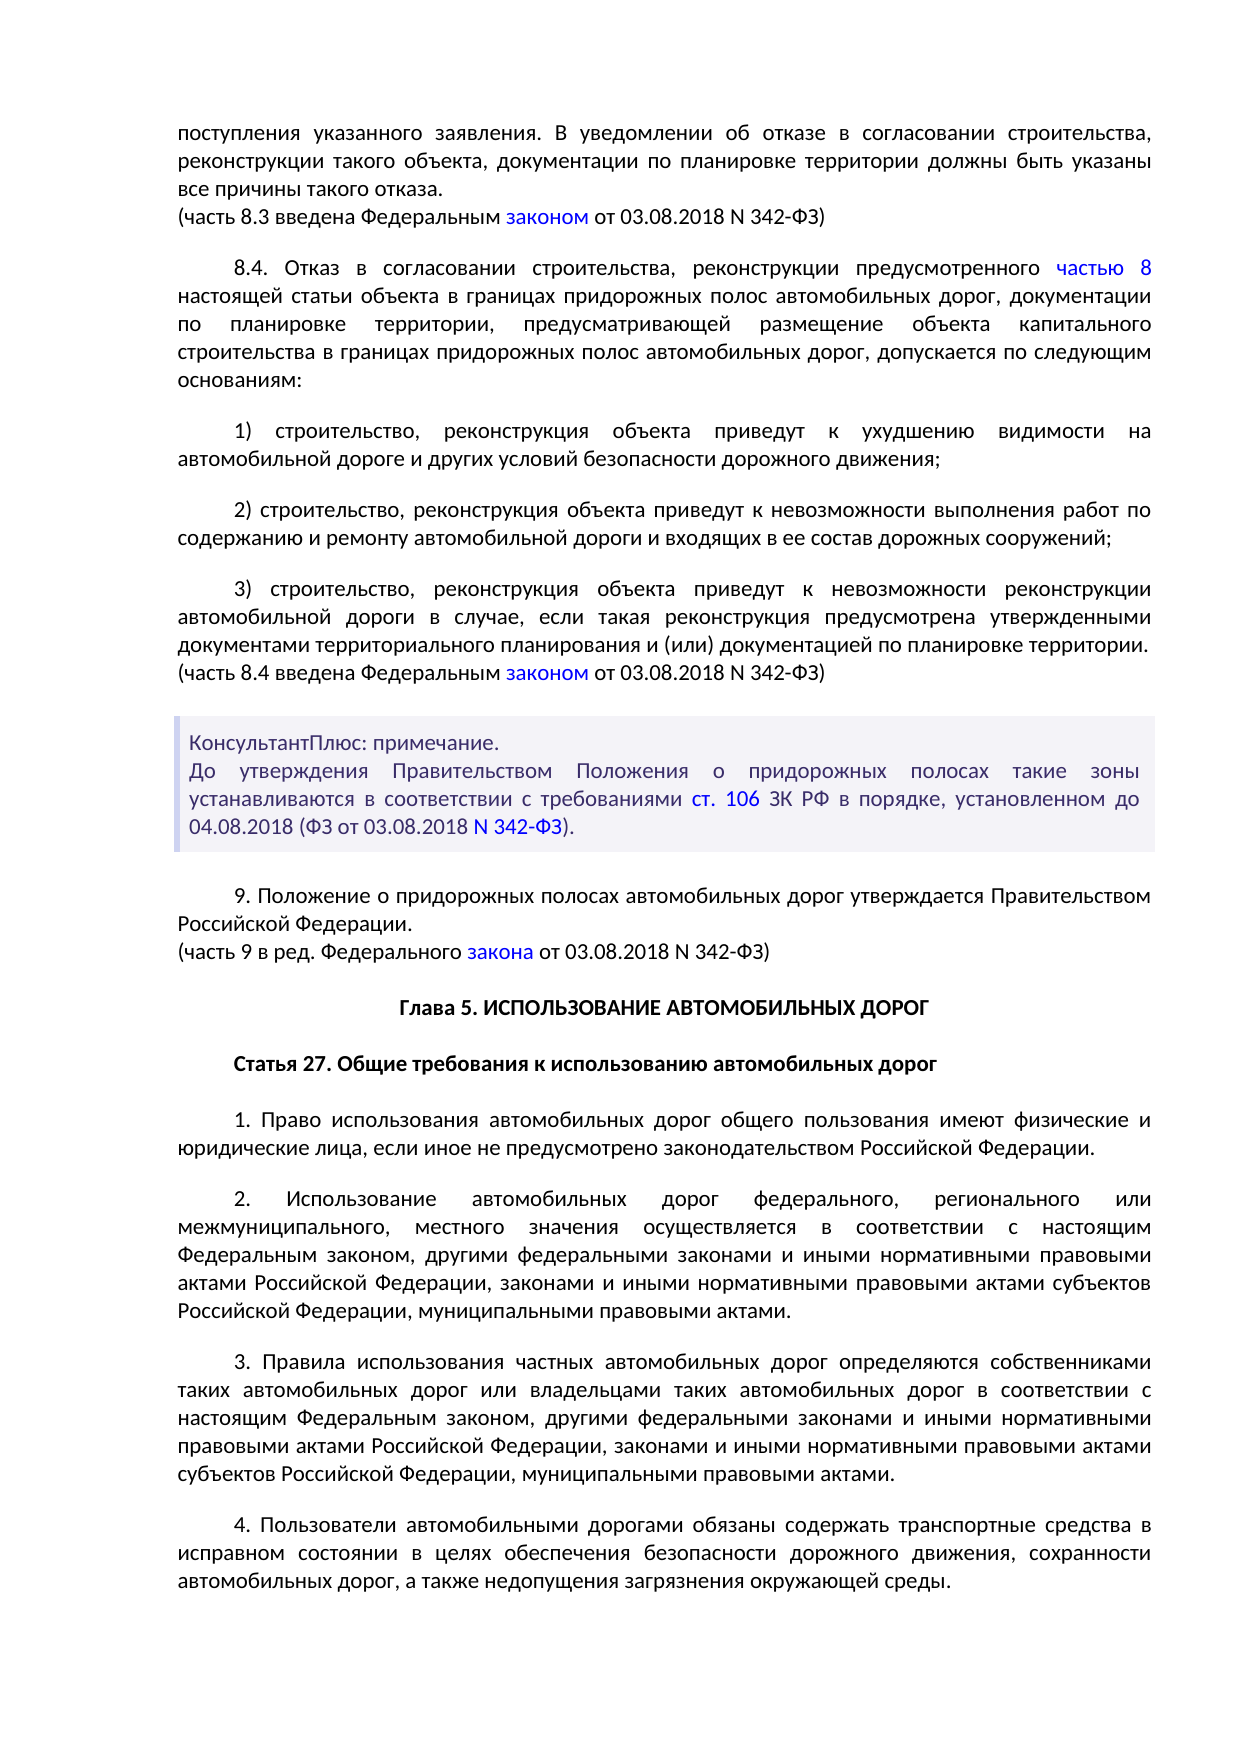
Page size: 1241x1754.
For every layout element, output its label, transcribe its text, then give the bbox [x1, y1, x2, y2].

title Статья 27. Общие требования к использованию автомобильных дорог [177, 1049, 1152, 1077]
text (часть 8.3 введена Федеральным законом от 03.08.2018 N 342-ФЗ) [177, 202, 1152, 230]
text 3. Правила использования частных автомобильных дорог определяются собственниками таких автомобильных дорог или владельцами таких автомобильных дорог в соответствии с настоящим Федеральным законом, другими федеральными законами и иными нормативными правовыми актами Российской Федерации, законами и иными нормативными правовыми актами субъектов Российской Федерации, муниципальными правовыми актами. [177, 1347, 1152, 1487]
title Глава 5. ИСПОЛЬЗОВАНИЕ АВТОМОБИЛЬНЫХ ДОРОГ [177, 993, 1152, 1021]
text 2) строительство, реконструкция объекта приведут к невозможности выполнения работ по содержанию и ремонту автомобильной дороги и входящих в ее состав дорожных сооружений; [177, 495, 1152, 551]
text (часть 8.4 введена Федеральным законом от 03.08.2018 N 342-ФЗ) [177, 658, 1152, 686]
table_header КонсультантПлюс: примечание. До утверждения Правительством Положения о придорожных полосах такие зоны устанавливаются в соответствии с требованиями ст. 106 ЗК РФ в порядке, установленном до 04.08.2018 (ФЗ от 03.08.2018 N 342-ФЗ). [180, 716, 1149, 852]
text 8.4. Отказ в согласовании строительства, реконструкции предусмотренного частью 8 настоящей статьи объекта в границах придорожных полос автомобильных дорог, документации по планировке территории, предусматривающей размещение объекта капитального строительства в границах придорожных полос автомобильных дорог, допускается по следующим основаниям: [177, 253, 1152, 393]
text 1) строительство, реконструкция объекта приведут к ухудшению видимости на автомобильной дороге и других условий безопасности дорожного движения; [177, 416, 1152, 472]
text (часть 9 в ред. Федерального закона от 03.08.2018 N 342-ФЗ) [177, 937, 1152, 965]
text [177, 118, 1152, 202]
text 4. Пользователи автомобильными дорогами обязаны содержать транспортные средства в исправном состоянии в целях обеспечения безопасности дорожного движения, сохранности автомобильных дорог, а также недопущения загрязнения окружающей среды. [177, 1510, 1152, 1594]
text 2. Использование автомобильных дорог федерального, регионального или межмуниципального, местного значения осуществляется в соответствии с настоящим Федеральным законом, другими федеральными законами и иными нормативными правовыми актами Российской Федерации, законами и иными нормативными правовыми актами субъектов Российской Федерации, муниципальными правовыми актами. [177, 1184, 1152, 1324]
text 1. Право использования автомобильных дорог общего пользования имеют физические и юридические лица, если иное не предусмотрено законодательством Российской Федерации. [177, 1105, 1152, 1161]
text 3) строительство, реконструкция объекта приведут к невозможности реконструкции автомобильной дороги в случае, если такая реконструкция предусмотрена утвержденными документами территориального планирования и (или) документацией по планировке территории. [177, 574, 1152, 658]
text 9. Положение о придорожных полосах автомобильных дорог утверждается Правительством Российской Федерации. [177, 881, 1152, 937]
